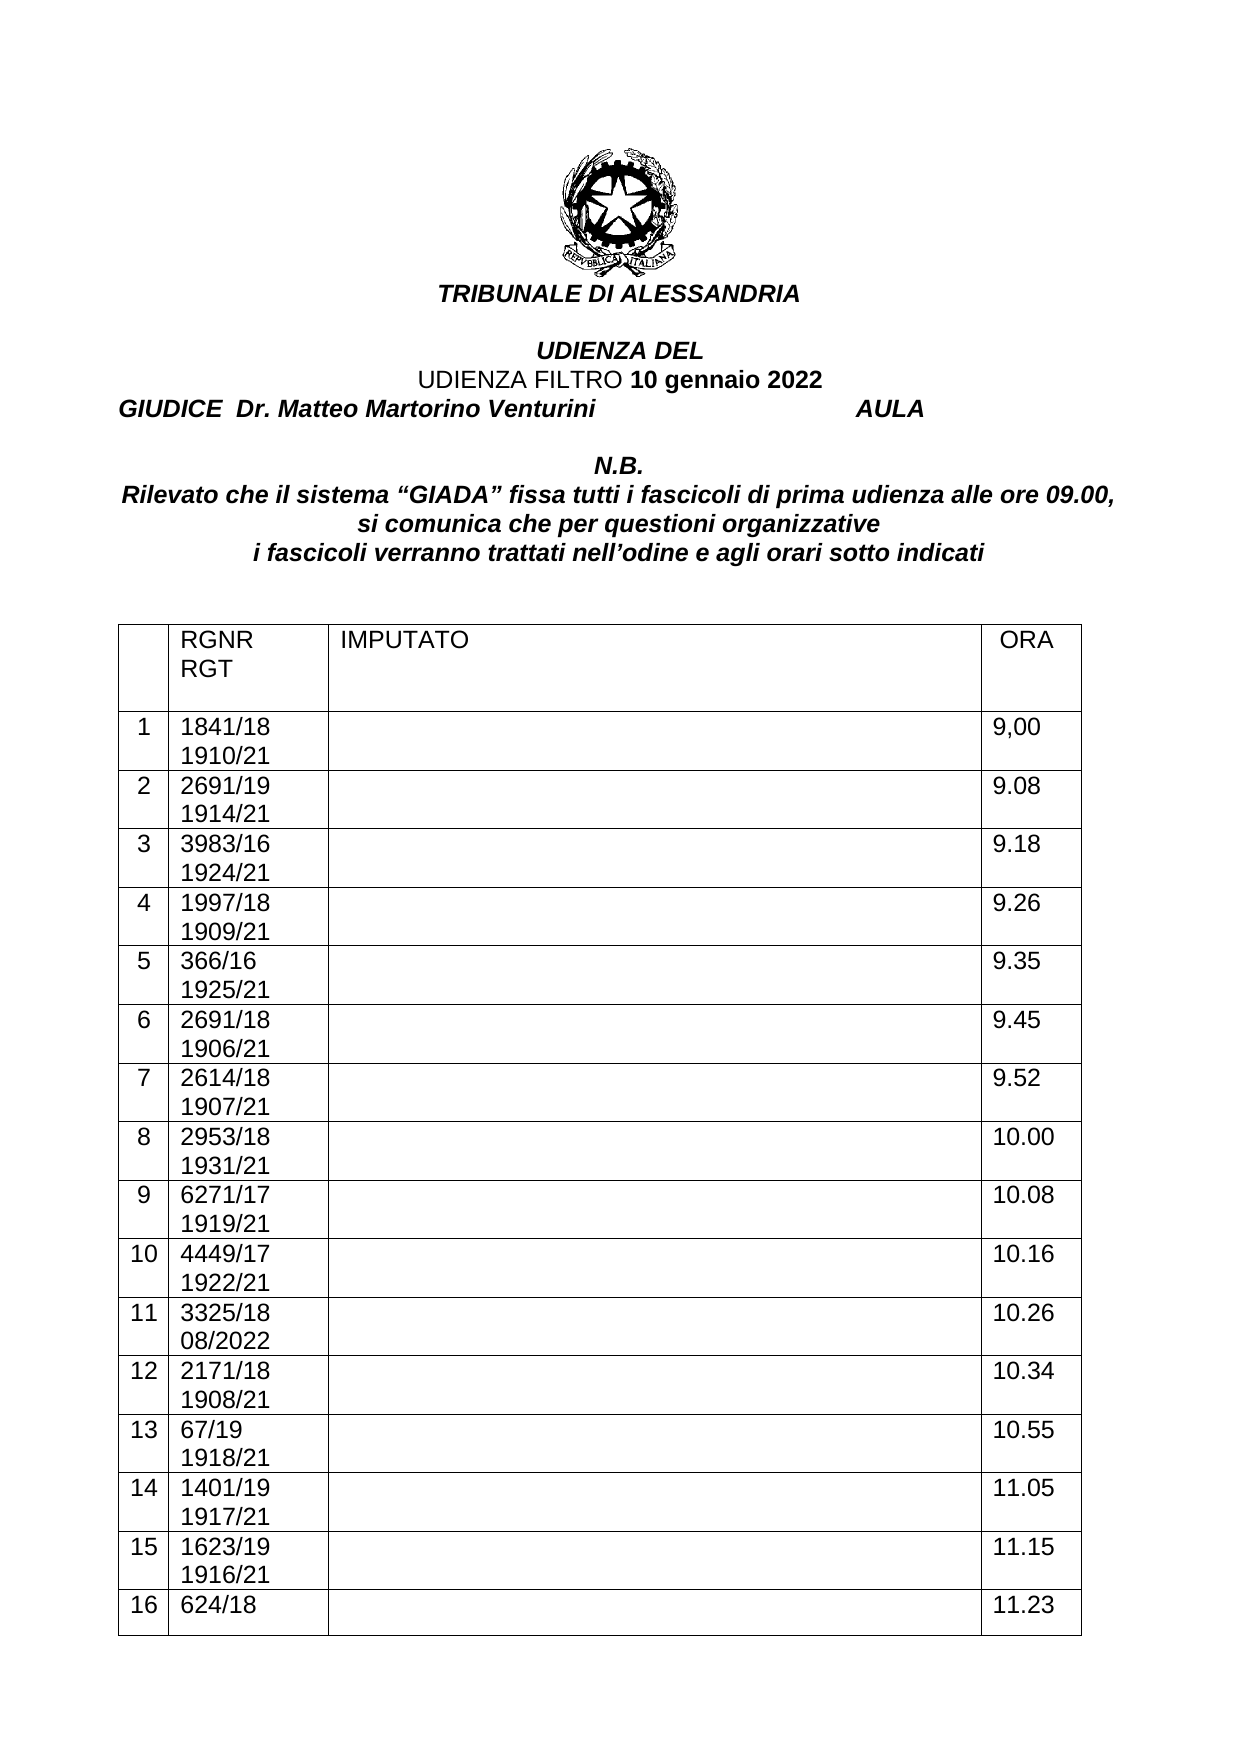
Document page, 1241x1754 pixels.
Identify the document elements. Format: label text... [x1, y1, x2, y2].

table_header IMPUTATO [329, 625, 981, 711]
table_cell 1401/19 1917/21 [169, 1473, 328, 1531]
table_cell [329, 771, 981, 828]
table_cell 11 [119, 1298, 168, 1355]
table_cell 2691/19 1914/21 [169, 771, 328, 828]
table_cell 3 [119, 829, 168, 887]
table_cell 10.16 [982, 1239, 1081, 1297]
table_cell 10.26 [982, 1298, 1081, 1355]
text i fascicoli verranno trattati nell’odine e agli orari sotto indicati [118, 538, 1122, 566]
table_cell [329, 888, 981, 945]
picture [556, 147, 684, 279]
table_cell [329, 946, 981, 1004]
table_cell 10 [119, 1239, 168, 1297]
table_header [119, 625, 168, 711]
text GIUDICE Dr. Matteo Martorino Venturini AULA [118, 394, 1122, 423]
table_cell 67/19 1918/21 [169, 1415, 328, 1472]
text UDIENZA DEL [118, 336, 1122, 365]
table_cell 7 [119, 1064, 168, 1121]
table_cell [329, 1239, 981, 1297]
table_cell 2171/18 1908/21 [169, 1356, 328, 1414]
table_header ORA [982, 625, 1081, 711]
table_cell 9.26 [982, 888, 1081, 945]
table_cell 11.15 [982, 1532, 1081, 1589]
table_cell 10.34 [982, 1356, 1081, 1414]
table_cell 2953/18 1931/21 [169, 1122, 328, 1179]
table_cell 1997/18 1909/21 [169, 888, 328, 945]
table_cell [329, 1181, 981, 1238]
table_cell [329, 1356, 981, 1414]
table_cell [329, 1415, 981, 1472]
table_cell 1841/18 1910/21 [169, 712, 328, 770]
text TRIBUNALE DI ALESSANDRIA [118, 279, 1122, 308]
table_cell [329, 1122, 981, 1179]
table_cell 2 [119, 771, 168, 828]
table_cell 9.45 [982, 1005, 1081, 1062]
table_cell 5 [119, 946, 168, 1004]
text Rilevato che il sistema “GIADA” fissa tutti i fascicoli di prima udienza alle ore 09.00, si comunica che per questioni organizzative [118, 480, 1122, 538]
table_cell 14 [119, 1473, 168, 1531]
table_cell [329, 829, 981, 887]
table_cell [329, 1473, 981, 1531]
table_cell 9.08 [982, 771, 1081, 828]
table_cell [329, 1005, 981, 1062]
table_cell 9.52 [982, 1064, 1081, 1121]
text UDIENZA FILTRO 10 gennaio 2022 [118, 365, 1122, 394]
table_cell [329, 1298, 981, 1355]
table_cell 4449/17 1922/21 [169, 1239, 328, 1297]
table_cell 624/18 1932/21 [169, 1590, 328, 1635]
text N.B. [118, 451, 1122, 480]
table_cell [329, 1532, 981, 1589]
table_cell 2691/18 1906/21 [169, 1005, 328, 1062]
table_cell 11.23 [982, 1590, 1081, 1635]
table_cell 3325/18 08/2022 [169, 1298, 328, 1355]
table_cell 6 [119, 1005, 168, 1062]
table_cell 13 [119, 1415, 168, 1472]
table_cell 10.00 [982, 1122, 1081, 1179]
table_cell [329, 1064, 981, 1121]
table_cell 3983/16 1924/21 [169, 829, 328, 887]
table_cell 16 [119, 1590, 168, 1635]
table_cell 10.55 [982, 1415, 1081, 1472]
table_cell 1 [119, 712, 168, 770]
table_cell 2614/18 1907/21 [169, 1064, 328, 1121]
table_cell 9,00 [982, 712, 1081, 770]
table_cell 9 [119, 1181, 168, 1238]
table_cell 11.05 [982, 1473, 1081, 1531]
table_cell 9.35 [982, 946, 1081, 1004]
table_cell 10.08 [982, 1181, 1081, 1238]
table_cell [329, 1590, 981, 1635]
table_cell 8 [119, 1122, 168, 1179]
table_cell 15 [119, 1532, 168, 1589]
table_cell [329, 712, 981, 770]
table_cell 12 [119, 1356, 168, 1414]
table_header RGNR RGT [169, 625, 328, 711]
table_cell 9.18 [982, 829, 1081, 887]
table_cell 1623/19 1916/21 [169, 1532, 328, 1589]
table_cell 6271/17 1919/21 [169, 1181, 328, 1238]
table_cell 366/16 1925/21 [169, 946, 328, 1004]
table_cell 4 [119, 888, 168, 945]
